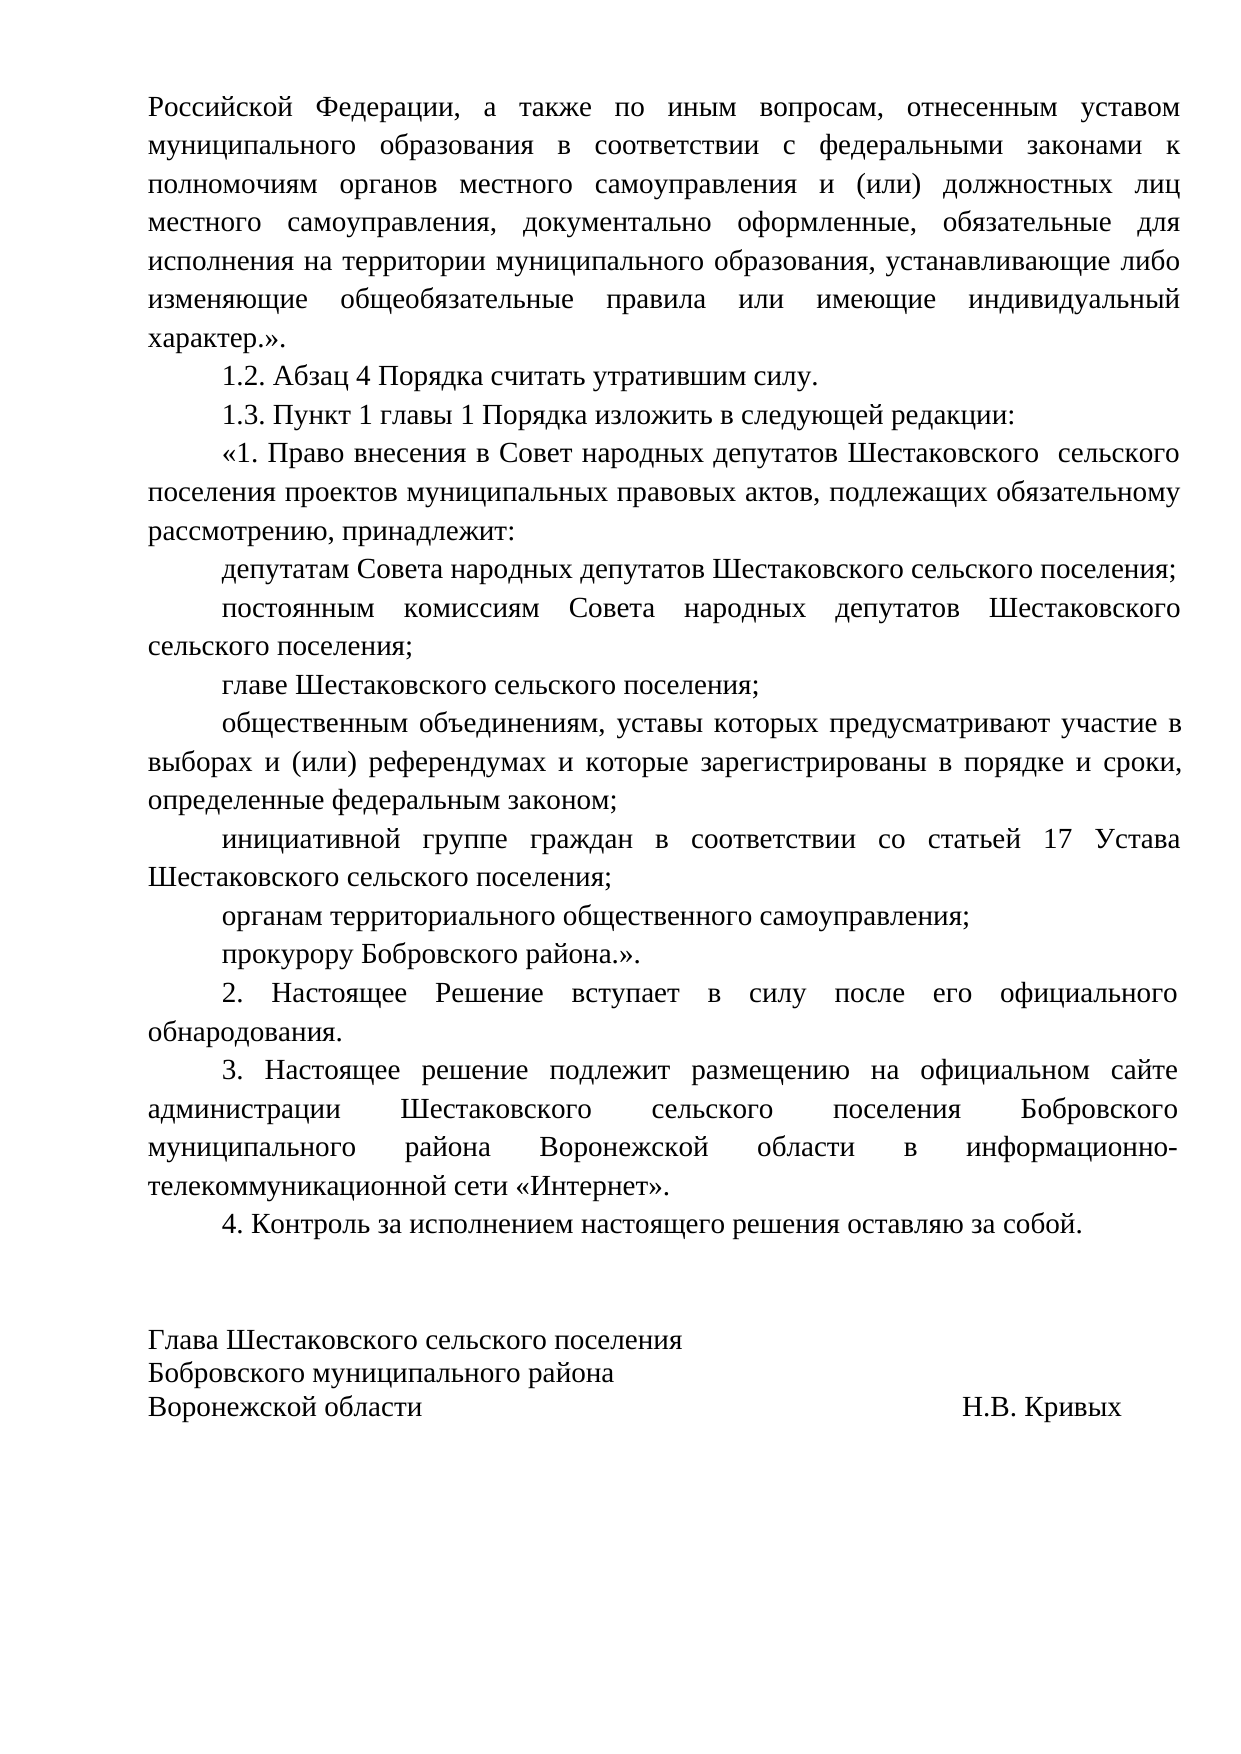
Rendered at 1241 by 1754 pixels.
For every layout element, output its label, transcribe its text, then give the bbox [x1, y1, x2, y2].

text «1. Право внесения в Совет народных депутатов Шестаковского сельского поселения проектов муниципальных правовых актов, подлежащих обязательному рассмотрению, принадлежит: [148, 436, 1181, 546]
text инициативной группе граждан в соответствии со статьей 17 Устава Шестаковского сельского поселения; [148, 821, 1181, 893]
text 1.3. Пункт 1 главы 1 Порядка изложить в следующей редакции: [148, 397, 1181, 431]
text 3. Настоящее решение подлежит размещению на официальном сайте администрации Шестаковского сельского поселения Бобровского муниципального района Воронежской области в информационно-телекоммуникационной сети «Интернет». [148, 1052, 1179, 1201]
text Бобровского муниципального района [148, 1356, 1181, 1389]
text главе Шестаковского сельского поселения; [148, 667, 1219, 700]
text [148, 89, 1181, 353]
text депутатам Совета народных депутатов Шестаковского сельского поселения; [148, 551, 1219, 585]
text 1.2. Абзац 4 Порядка считать утратившим силу. [148, 358, 1181, 392]
text прокурору Бобровского района.». [148, 937, 1181, 970]
text Глава Шестаковского сельского поселения [148, 1322, 1181, 1356]
text органам территориального общественного самоуправления; [148, 898, 1181, 932]
text постоянным комиссиям Совета народных депутатов Шестаковского сельского поселения; [148, 590, 1181, 662]
text общественным объединениям, уставы которых предусматривают участие в выборах и (или) референдумах и которые зарегистрированы в порядке и сроки, определенные федеральным законом; [148, 705, 1183, 816]
text Воронежской области Н.В. Кривых [148, 1389, 1181, 1423]
text 4. Контроль за исполнением настоящего решения оставляю за собой. [148, 1206, 1181, 1240]
text 2. Настоящее Решение вступает в силу после его официального обнародования. [148, 975, 1179, 1047]
